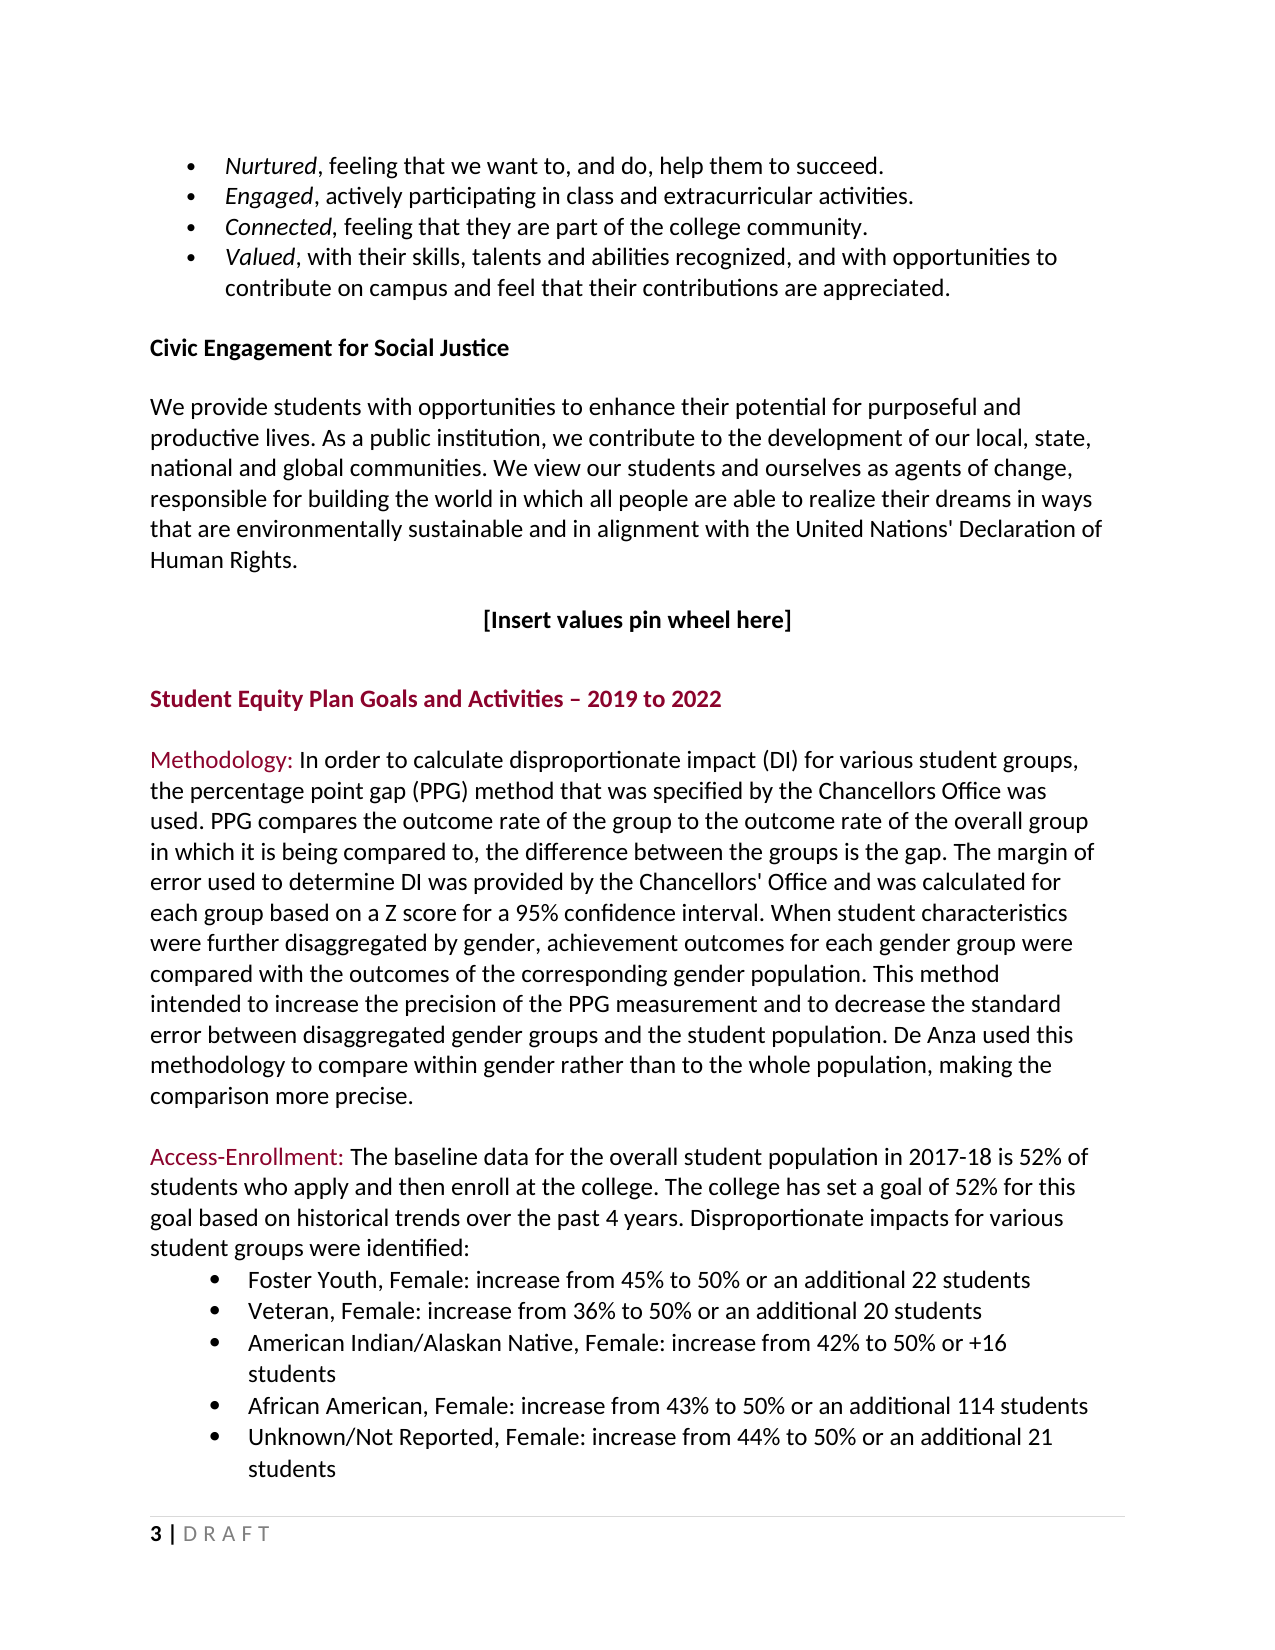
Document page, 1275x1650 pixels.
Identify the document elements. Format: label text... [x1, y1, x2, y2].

text Civic Engagement for Social Justice [150, 332, 1125, 362]
text We provide students with opportunities to enhance their potential for purposeful and productive lives. As a public institution, we contribute to the development of our local, state, national and global communities. We view our students and ourselves as agents of change, responsible for building the world in which all people are able to realize their dreams in ways that are environmentally sustainable and in alignment with the United Nations' Declaration of Human Rights. [150, 391, 1125, 574]
subtitle Student Equity Plan Goals and Activities – 2019 to 2022 [150, 653, 759, 714]
list Nurtured, feeling that we want to, and do, help them to succeed. [187, 150, 1125, 181]
list Connected, feeling that they are part of the college community. [187, 211, 1125, 242]
list Engaged, actively participating in class and extracurricular activities. [187, 181, 1125, 211]
list American Indian/Alaskan Native, Female: increase from 42% to 50% or +16 students [210, 1326, 1096, 1389]
list Unknown/Not Reported, Female: increase from 44% to 50% or an additional 21 students [210, 1420, 1096, 1483]
text Methodology: In order to calculate disproportionate impact (DI) for various student groups, the percentage point gap (PPG) method that was specified by the Chancellors Office was used. PPG compares the outcome rate of the group to the outcome rate of the overall group in which it is being compared to, the difference between the groups is the gap. The margin of error used to determine DI was provided by the Chancellors' Office and was calculated for each group based on a Z score for a 95% confidence interval. When student characteristics were further disaggregated by gender, achievement outcomes for each gender group were compared with the outcomes of the corresponding gender population. This method intended to increase the precision of the PPG measurement and to decrease the standard error between disaggregated gender groups and the student population. De Anza used this methodology to compare within gender rather than to the whole population, making the comparison more precise. [150, 744, 1096, 1141]
list Foster Youth, Female: increase from 45% to 50% or an additional 22 students [210, 1263, 1096, 1294]
text [Insert values pin wheel here] [150, 604, 1125, 634]
list African American, Female: increase from 43% to 50% or an additional 114 students [210, 1389, 1096, 1420]
text Access-Enrollment: The baseline data for the overall student population in 2017-18 is 52% of students who apply and then enroll at the college. The college has set a goal of 52% for this goal based on historical trends over the past 4 years. Disproportionate impacts for various student groups were identified: [150, 1141, 1096, 1263]
list Valued, with their skills, talents and abilities recognized, and with opportunities to contribute on campus and feel that their contributions are appreciated. [187, 242, 1125, 303]
list Veteran, Female: increase from 36% to 50% or an additional 20 students [210, 1294, 1096, 1326]
